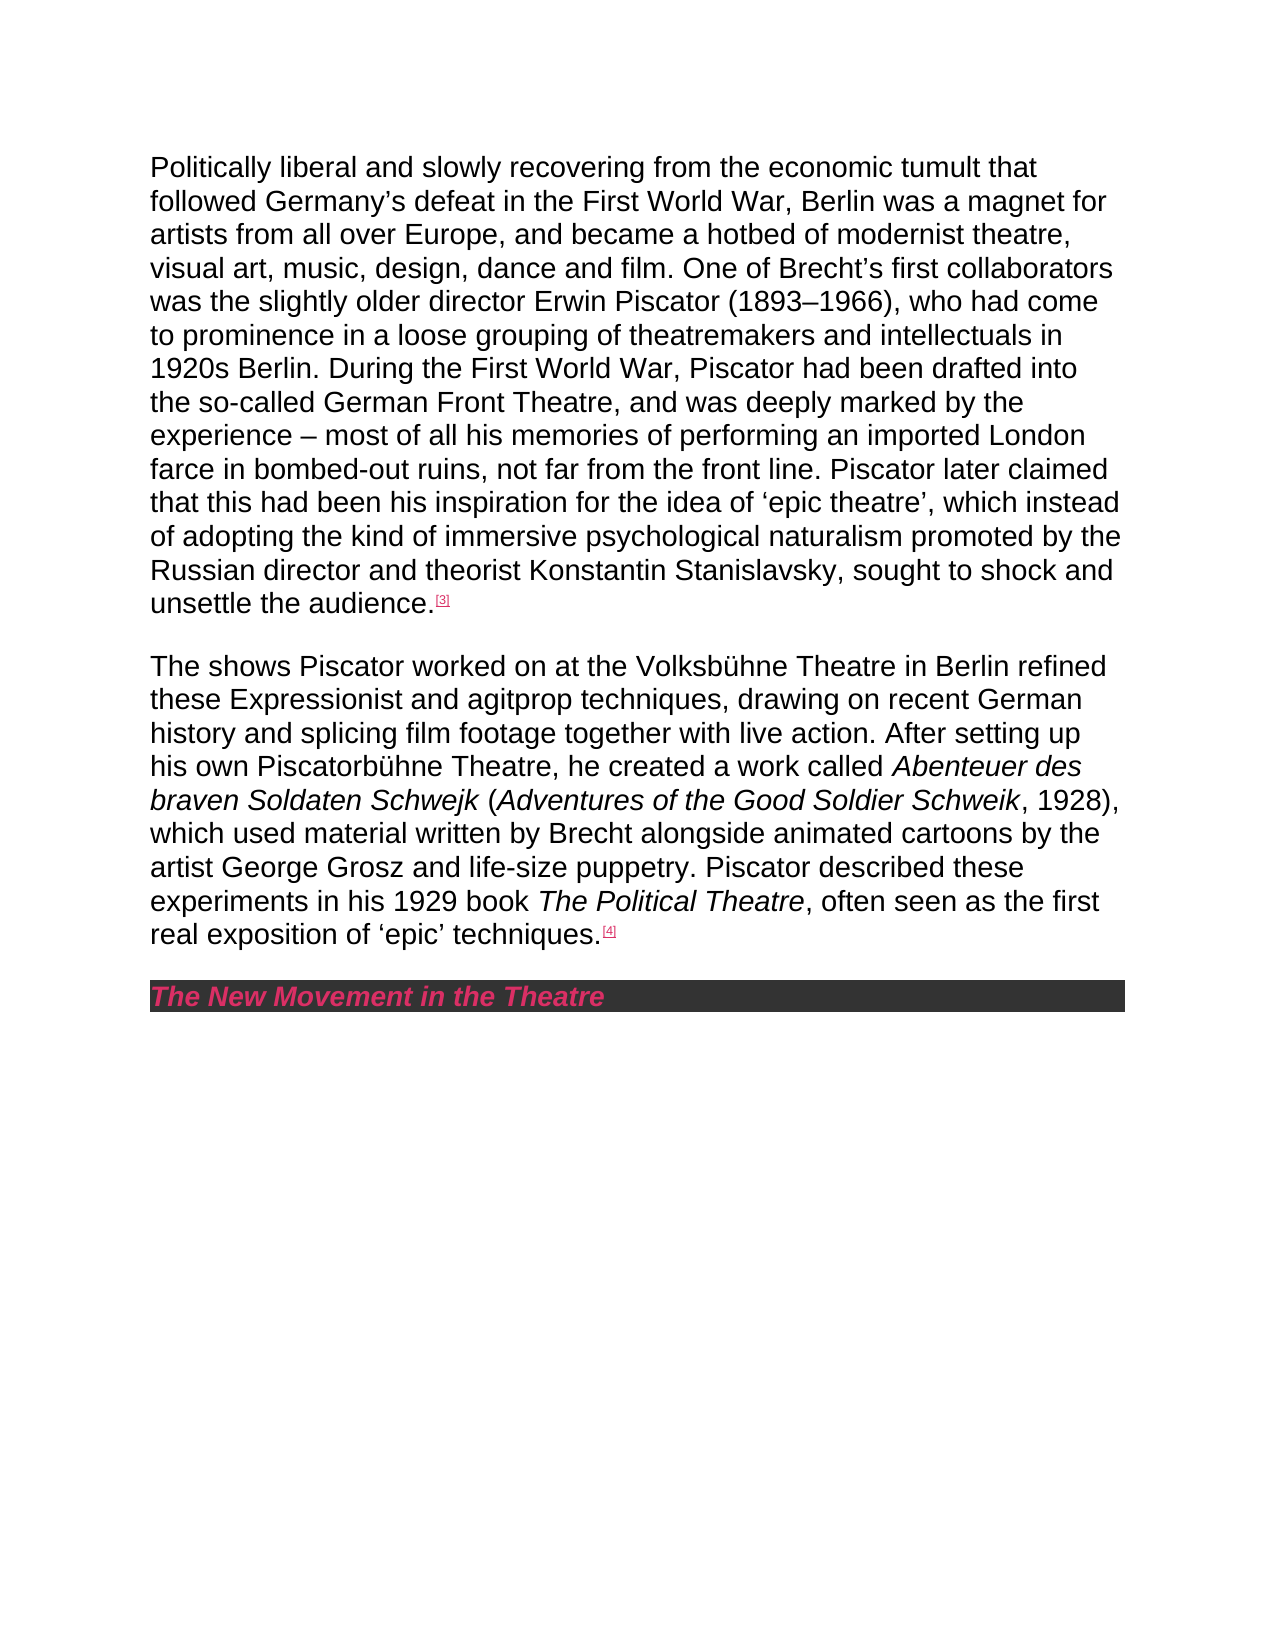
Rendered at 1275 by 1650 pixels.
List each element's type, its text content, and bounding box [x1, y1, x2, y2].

text The New Movement in the Theatre [150, 980, 1125, 1012]
text Politically liberal and slowly recovering from the economic tumult that followed Germany’s defeat in the First World War, Berlin was a magnet for artists from all over Europe, and became a hotbed of modernist theatre, visual art, music, design, dance and film. One of Brecht’s first collaborators was the slightly older director Erwin Piscator (1893–1966), who had come to prominence in a loose grouping of theatremakers and intellectuals in 1920s Berlin. During the First World War, Piscator had been drafted into the so-called German Front Theatre, and was deeply marked by the experience – most of all his memories of performing an imported London farce in bombed-out ruins, not far from the front line. Piscator later claimed that this had been his inspiration for the idea of ‘epic theatre’, which instead of adopting the kind of immersive psychological naturalism promoted by the Russian director and theorist Konstantin Stanislavsky, sought to shock and unsettle the audience.[3] [150, 150, 1125, 619]
text The shows Piscator worked on at the Volksbühne Theatre in Berlin refined these Expressionist and agitprop techniques, drawing on recent German history and splicing film footage together with live action. After setting up his own Piscatorbühne Theatre, he created a work called Abenteuer des braven Soldaten Schwejk (Adventures of the Good Soldier Schweik, 1928), which used material written by Brecht alongside animated cartoons by the artist George Grosz and life-size puppetry. Piscator described these experiments in his 1929 book The Political Theatre, often seen as the first real exposition of ‘epic’ techniques.[4] [150, 649, 1125, 951]
